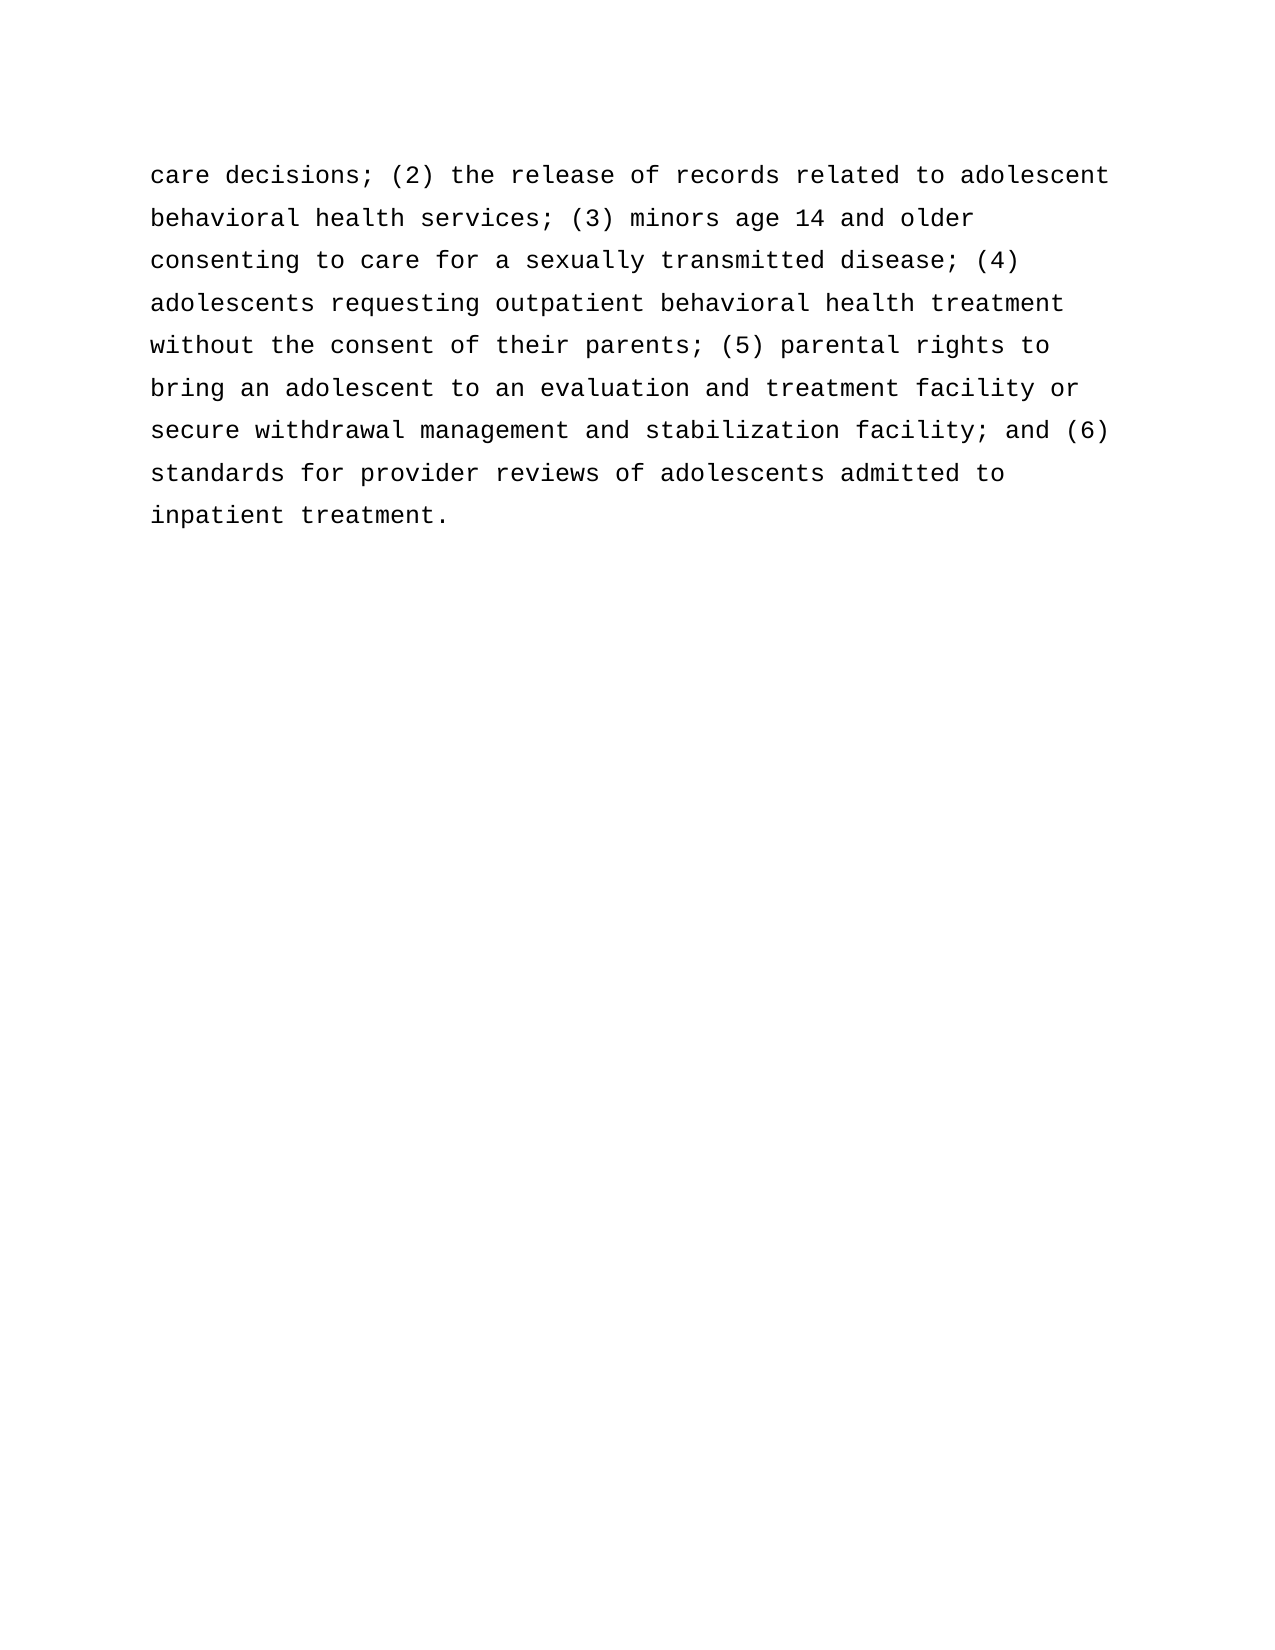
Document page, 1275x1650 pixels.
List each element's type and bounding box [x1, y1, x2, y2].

text [150, 150, 1125, 532]
